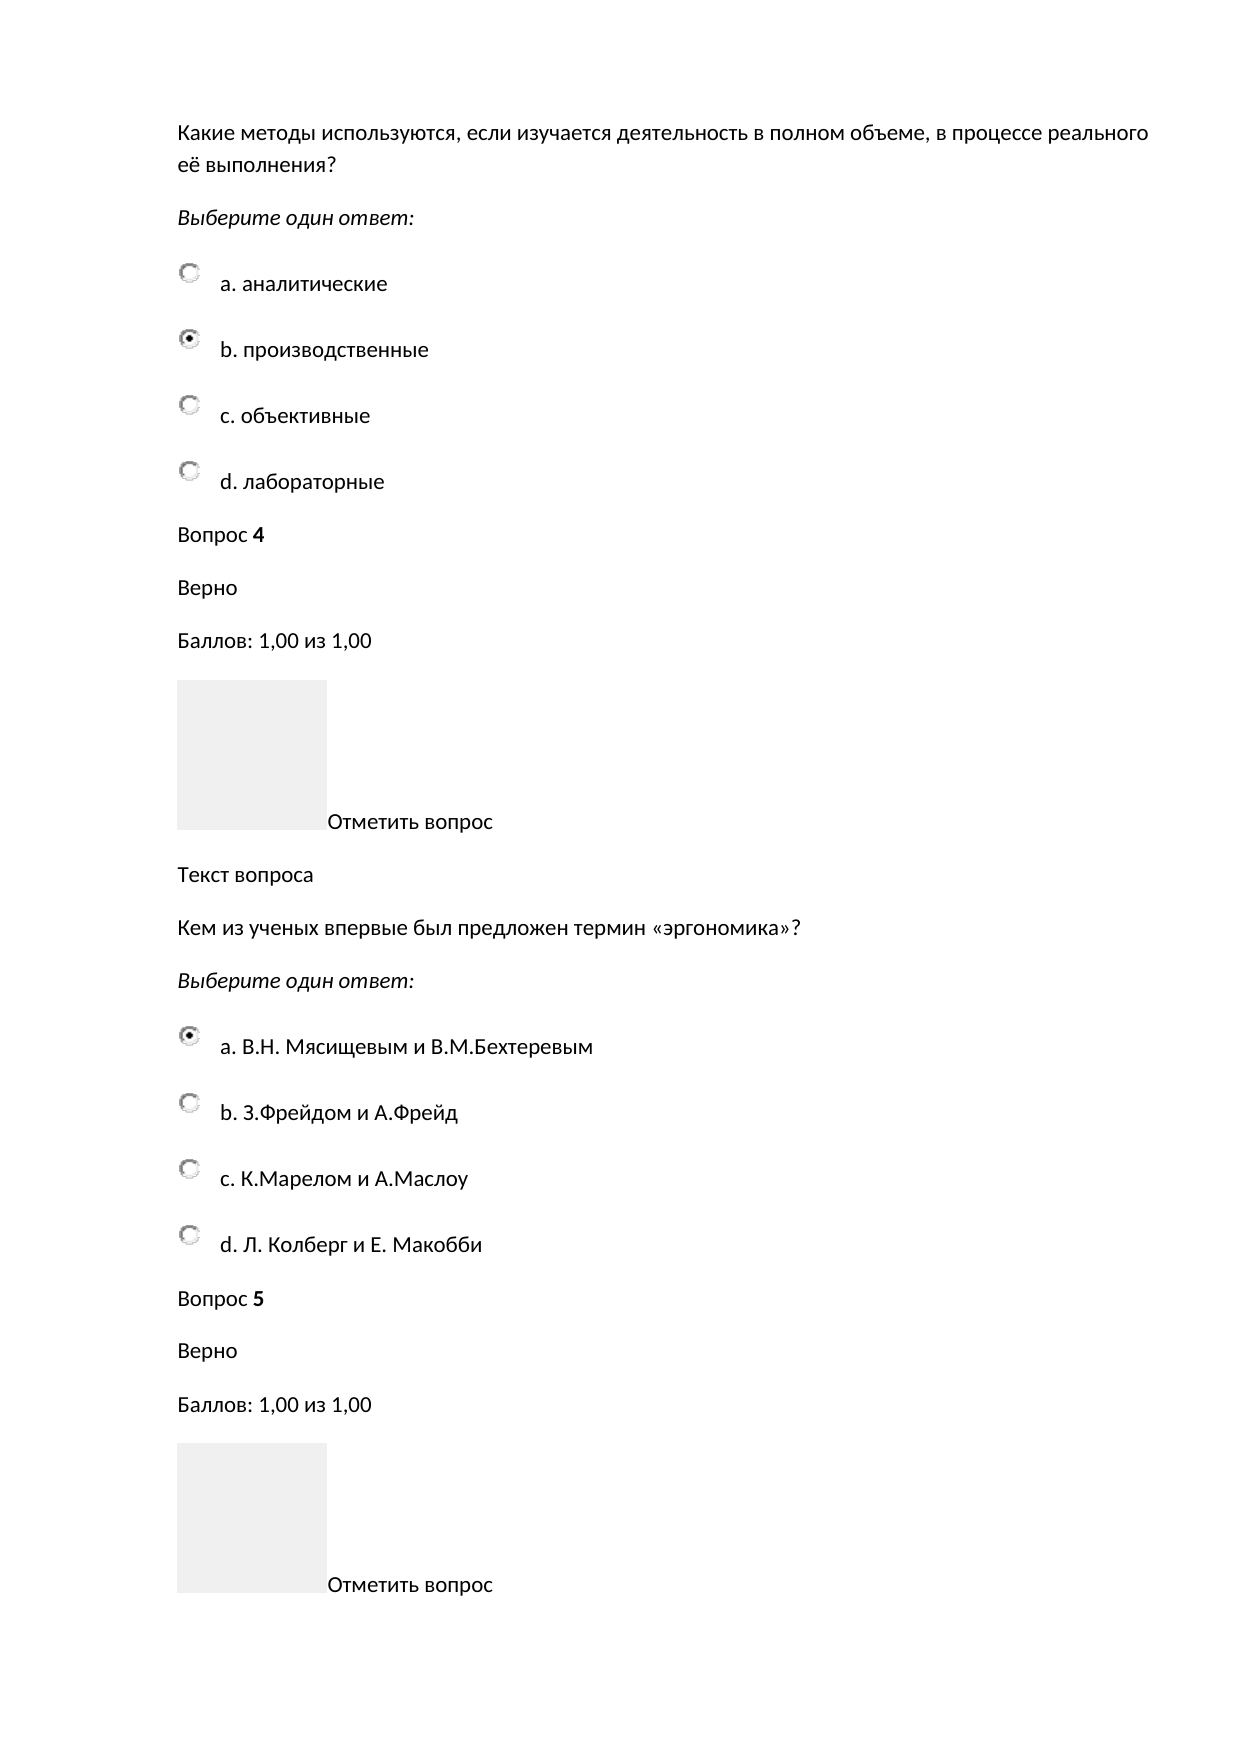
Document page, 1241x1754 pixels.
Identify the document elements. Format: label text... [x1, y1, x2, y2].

text Текст вопроса [177, 860, 1152, 888]
text Кем из ученых впервые был предложен термин «эргономика»? [177, 913, 1152, 941]
text Какие методы используются, если изучается деятельность в полном объеме, в процессе реального её выполнения? [177, 118, 1152, 178]
text d. Л. Колберг и Е. Макобби [177, 1218, 1152, 1259]
text a. аналитические [177, 256, 1152, 297]
text Верно [177, 1337, 1152, 1365]
text b. З.Фрейдом и А.Фрейд [177, 1086, 1152, 1127]
text Верно [177, 573, 1152, 602]
text d. лабораторные [177, 454, 1152, 496]
text b. производственные [177, 322, 1152, 363]
text c. объективные [177, 388, 1152, 429]
text Выберите один ответ: [177, 203, 1152, 231]
text Баллов: 1,00 из 1,00 [177, 1390, 1152, 1418]
text c. К.Марелом и А.Маслоу [177, 1152, 1152, 1193]
text Вопрос 5 [177, 1284, 1152, 1312]
text Отметить вопрос [177, 679, 1152, 835]
text Вопрос 4 [177, 521, 1152, 548]
text a. В.Н. Мясищевым и В.М.Бехтеревым [177, 1019, 1152, 1061]
text Выберите один ответ: [177, 966, 1152, 994]
text Баллов: 1,00 из 1,00 [177, 627, 1152, 654]
text Отметить вопрос [177, 1443, 1152, 1598]
